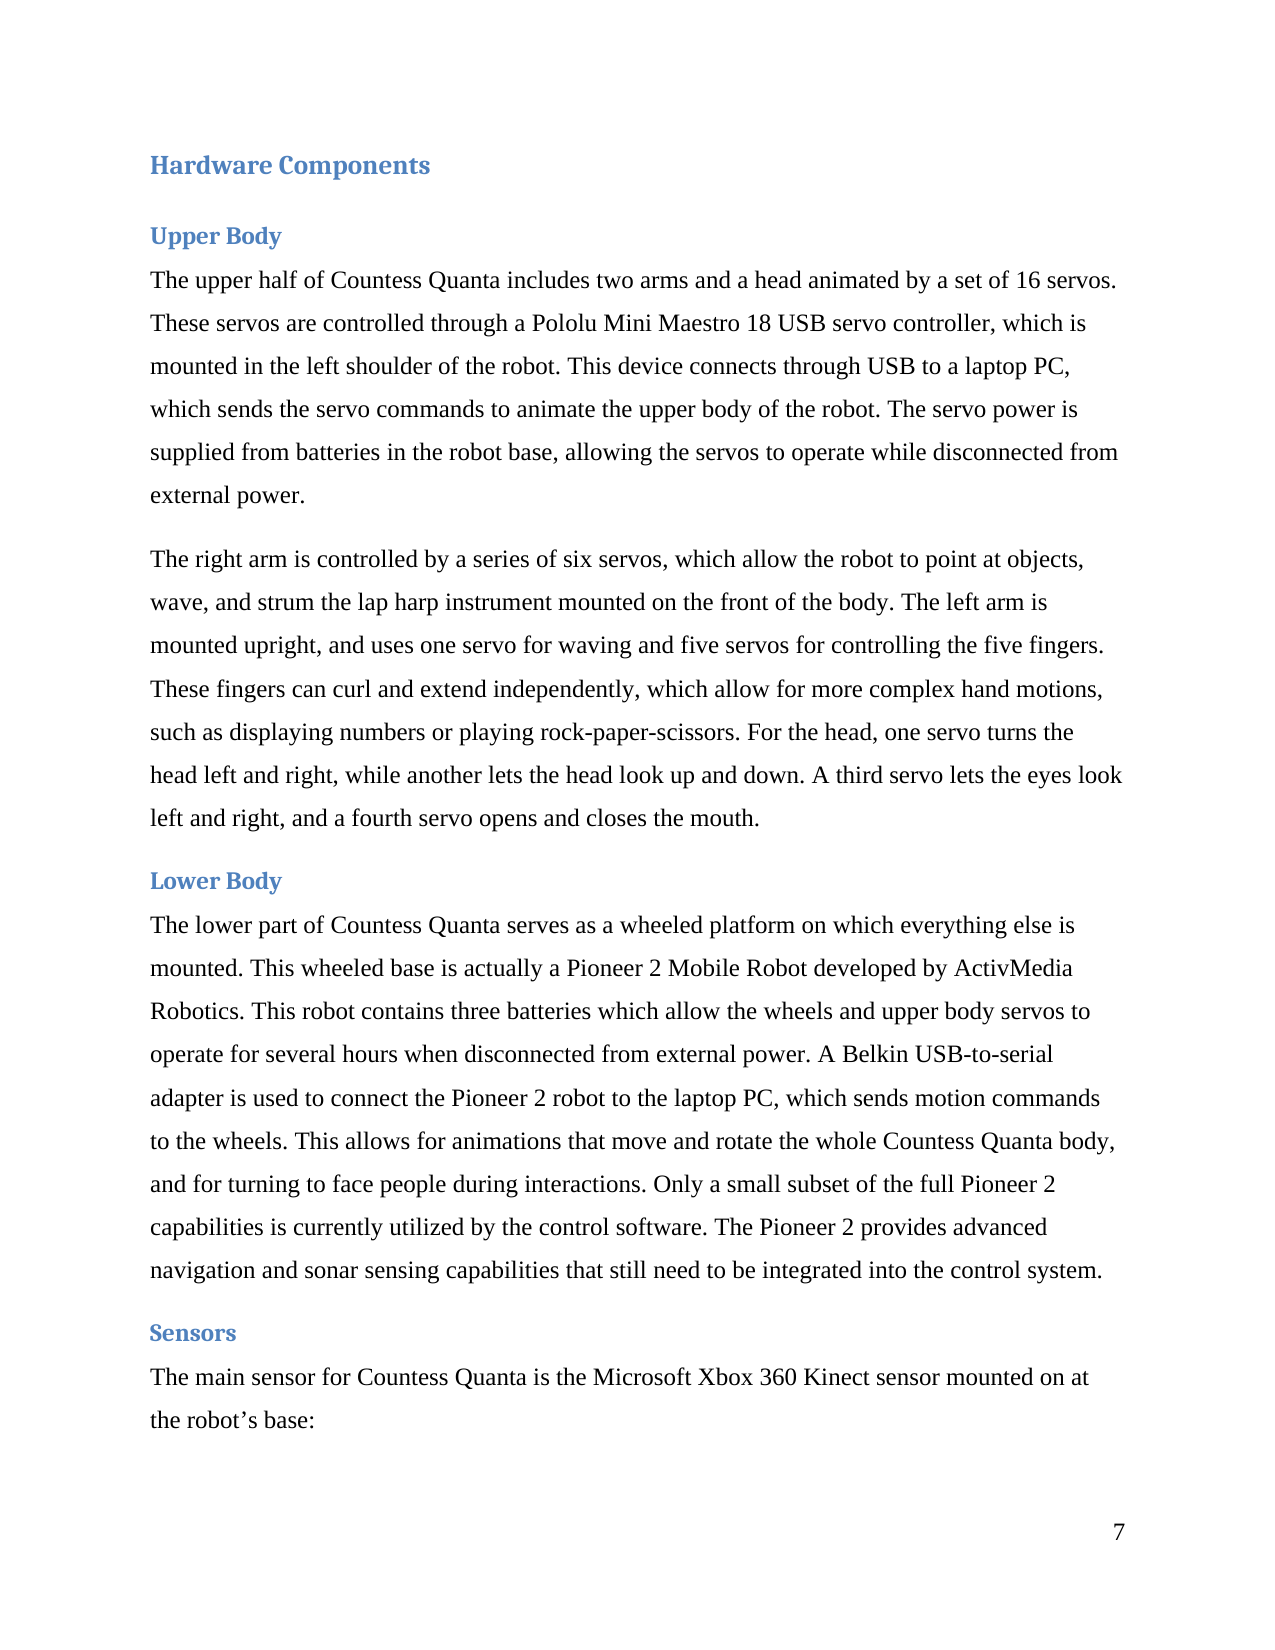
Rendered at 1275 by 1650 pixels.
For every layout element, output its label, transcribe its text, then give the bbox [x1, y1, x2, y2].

subtitle Lower Body [150, 867, 1125, 896]
text The upper half of Countess Quanta includes two arms and a head animated by a set of 16 servos. These servos are controlled through a Pololu Mini Maestro 18 USB servo controller, which is mounted in the left shoulder of the robot. This device connects through USB to a laptop PC, which sends the servo commands to animate the upper body of the robot. The servo power is supplied from batteries in the robot base, allowing the servos to operate while disconnected from external power. [150, 265, 1125, 509]
text The right arm is controlled by a series of six servos, which allow the robot to point at objects, wave, and strum the lap harp instrument mounted on the front of the body. The left arm is mounted upright, and uses one servo for waving and five servos for controlling the five fingers. These fingers can curl and extend independently, which allow for more complex hand motions, such as displaying numbers or playing rock-paper-scissors. For the head, one servo turns the head left and right, while another lets the head look up and down. A third servo lets the eyes look left and right, and a fourth servo opens and closes the mouth. [150, 544, 1125, 832]
text The lower part of Countess Quanta serves as a wheeled platform on which everything else is mounted. This wheeled base is actually a Pioneer 2 Mobile Robot developed by ActivMedia Robotics. This robot contains three batteries which allow the wheels and upper body servos to operate for several hours when disconnected from external power. A Belkin USB-to-serial adapter is used to connect the Pioneer 2 robot to the laptop PC, which sends motion commands to the wheels. This allows for animations that move and rotate the whole Countess Quanta body, and for turning to face people during interactions. Only a small subset of the full Pioneer 2 capabilities is currently utilized by the control software. The Pioneer 2 provides advanced navigation and sonar sensing capabilities that still need to be integrated into the control system. [150, 910, 1125, 1284]
text The main sensor for Countess Quanta is the Microsoft Xbox 360 Kinect sensor mounted on at the robot’s base: [150, 1362, 1125, 1434]
subtitle Hardware Components [150, 150, 1125, 181]
subtitle Sensors [150, 1319, 1125, 1348]
subtitle Upper Body [150, 222, 1125, 250]
